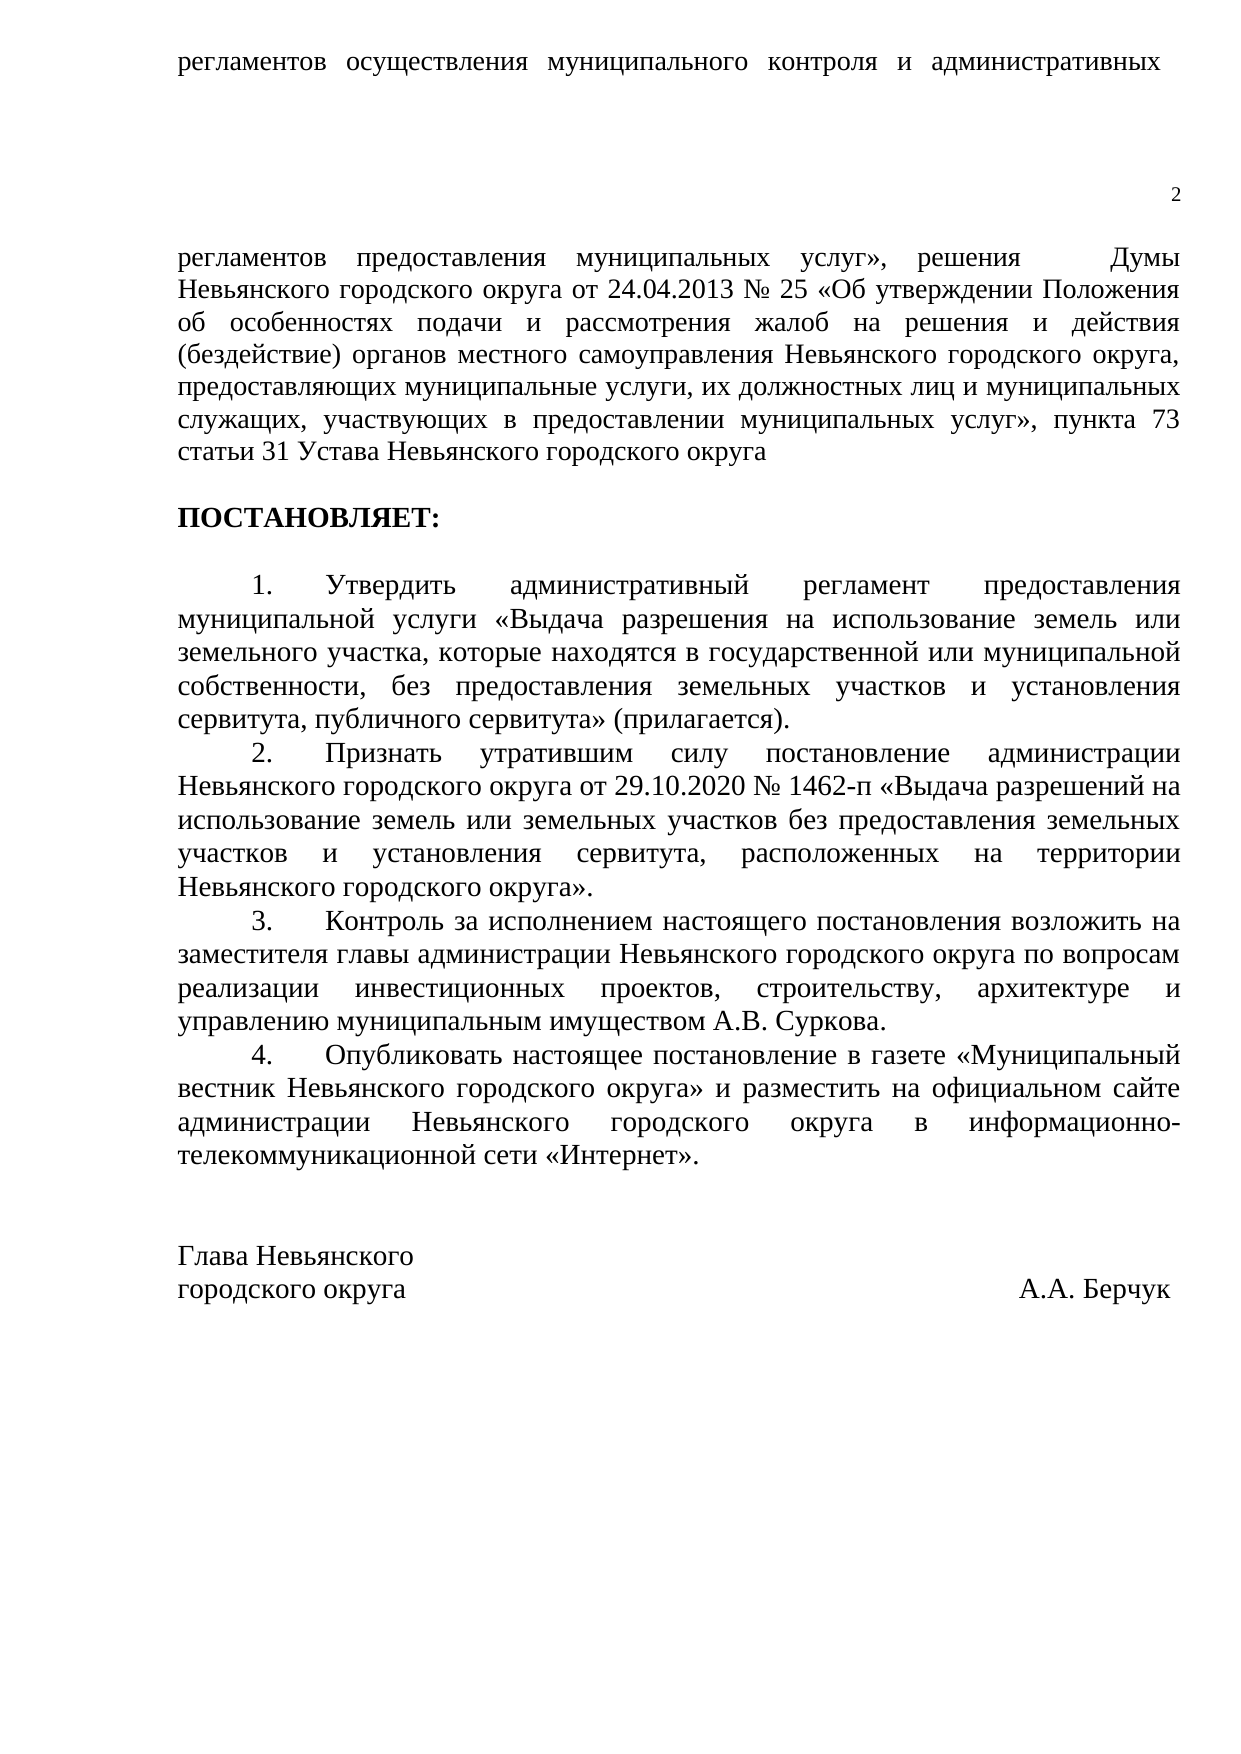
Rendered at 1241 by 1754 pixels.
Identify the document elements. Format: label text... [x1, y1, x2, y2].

text ПОСТАНОВЛЯЕТ: [177, 500, 1181, 534]
text Глава Невьянского [177, 1238, 1181, 1272]
text 1. Утвердить административный регламент предоставления муниципальной услуги «Выдача разрешения на использование земель или земельного участка, которые находятся в государственной или муниципальной собственности, без предоставления земельных участков и установления сервитута, публичного сервитута» (прилагается). [177, 567, 1181, 735]
text 3. Контроль за исполнением настоящего постановления возложить на заместителя главы администрации Невьянского городского округа по вопросам реализации инвестиционных проектов, строительству, архитектуре и управлению муниципальным имуществом А.В. Суркова. [177, 903, 1181, 1037]
text городского округа А.А. Берчук [177, 1272, 1181, 1305]
text 2 регламентов предоставления муниципальных услуг», решения Думы Невьянского городского округа от 24.04.2013 № 25 «Об утверждении Положения об особенностях подачи и рассмотрения жалоб на решения и действия (бездействие) органов местного самоуправления Невьянского городского округа, предоставляющих муниципальные услуги, их должностных лиц и муниципальных служащих, участвующих в предоставлении муниципальных услуг», пункта 73 статьи 31 Устава Невьянского городского округа [177, 143, 1181, 467]
text 2. Признать утратившим силу постановление администрации Невьянского городского округа от 29.10.2020 № 1462-п «Выдача разрешений на использование земель или земельных участков без предоставления земельных участков и установления сервитута, расположенных на территории Невьянского городского округа». [177, 735, 1181, 903]
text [177, 44, 1181, 110]
text 4. Опубликовать настоящее постановление в газете «Муниципальный вестник Невьянского городского округа» и разместить на официальном сайте администрации Невьянского городского округа в информационно-телекоммуникационной сети «Интернет». [177, 1037, 1181, 1171]
